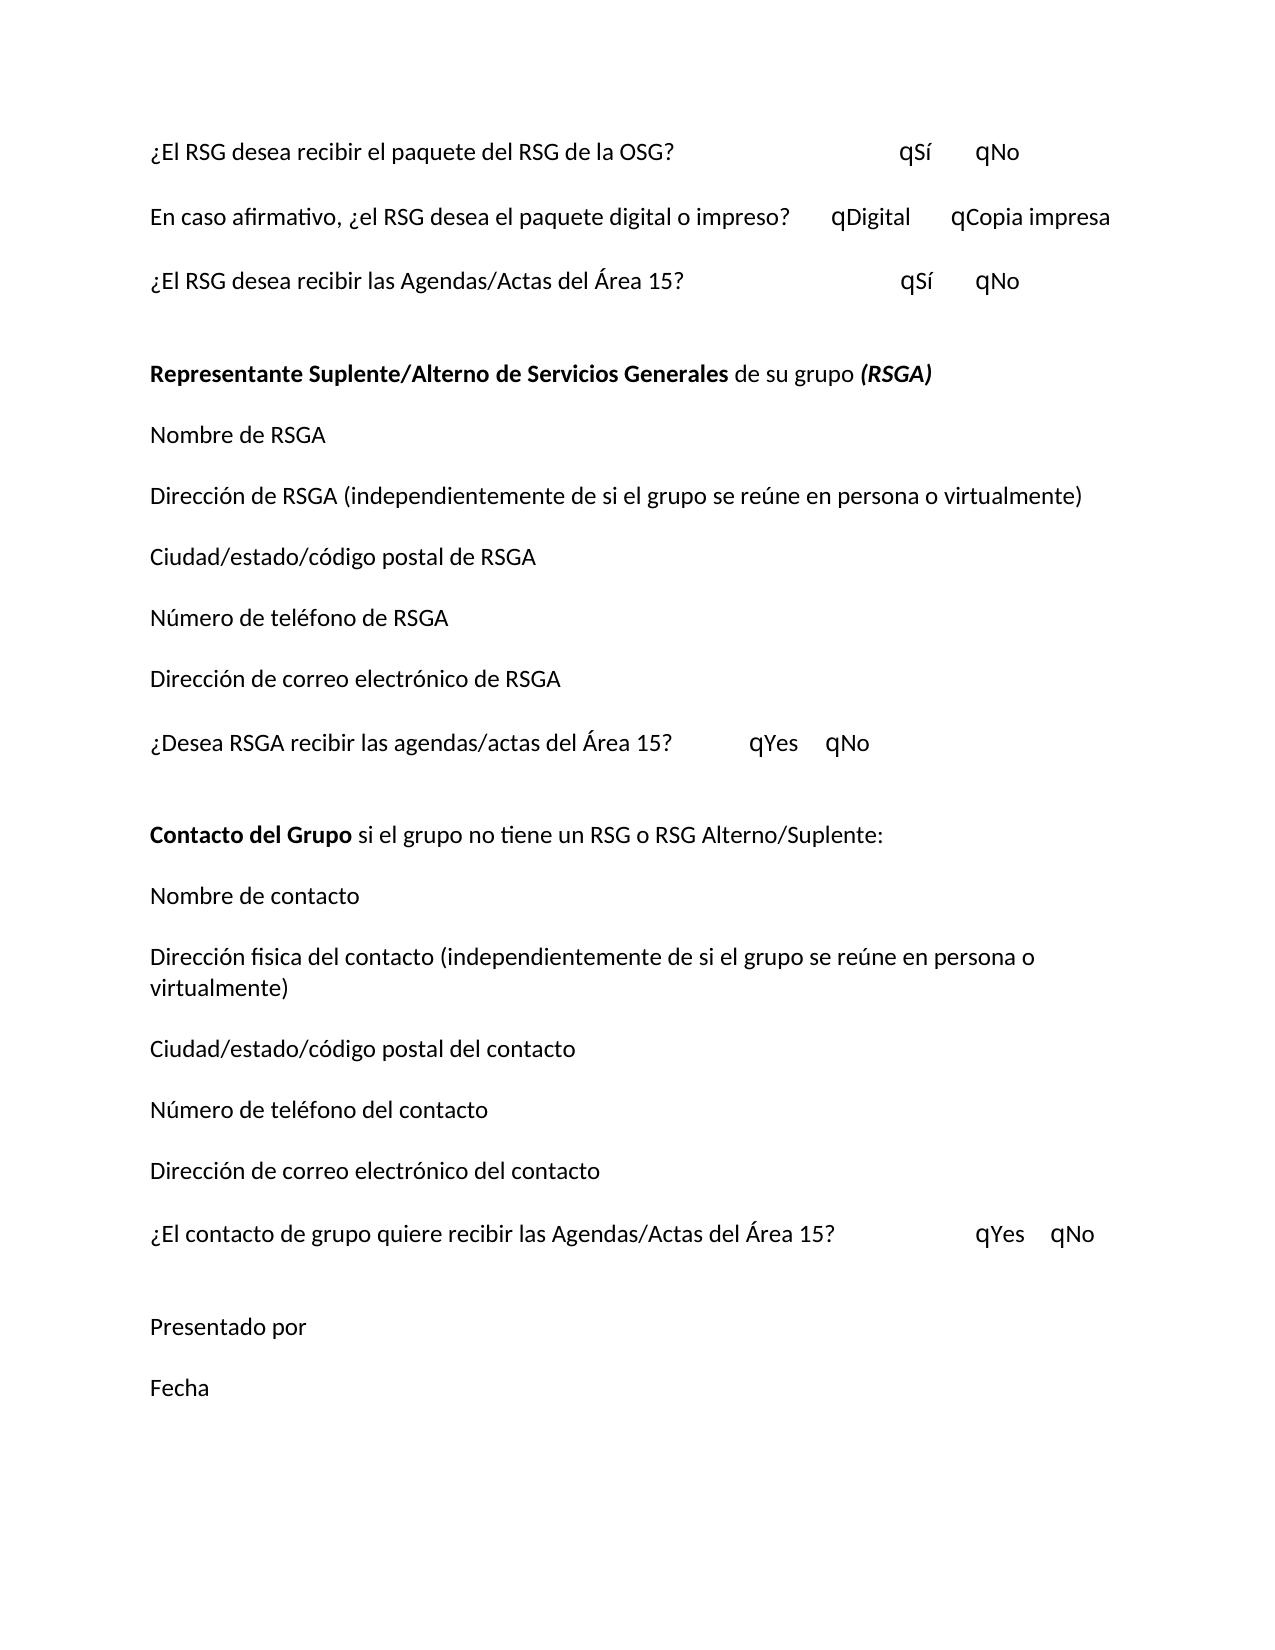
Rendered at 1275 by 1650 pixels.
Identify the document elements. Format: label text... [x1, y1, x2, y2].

text Nombre de contacto [150, 880, 1125, 911]
text ¿El RSG desea recibir las Agendas/Actas del Área 15? qSí qNo [150, 263, 1125, 297]
text En caso afirmativo, ¿el RSG desea el paquete digital o impreso? qDigital qCopia impresa [150, 198, 1125, 232]
text Presentado por [150, 1311, 1125, 1342]
text Dirección de RSGA (independientemente de si el grupo se reúne en persona o virtualmente) [150, 480, 1125, 511]
text Dirección fisica del contacto (independientemente de si el grupo se reúne en persona o virtualmente) [150, 941, 1125, 1002]
text ¿El RSG desea recibir el paquete del RSG de la OSG? qSí qNo [150, 134, 1125, 168]
text ¿Desea RSGA recibir las agendas/actas del Área 15? qYes qNo [150, 724, 1125, 758]
text ¿El contacto de grupo quiere recibir las Agendas/Actas del Área 15? qYes qNo [150, 1216, 1125, 1250]
text Número de teléfono del contacto [150, 1094, 1125, 1124]
text Dirección de correo electrónico de RSGA [150, 663, 1125, 694]
text Ciudad/estado/código postal del contacto [150, 1033, 1125, 1063]
text Fecha [150, 1372, 1125, 1403]
text Representante Suplente/Alterno de Servicios Generales de su grupo (RSGA) [150, 358, 1125, 388]
text Ciudad/estado/código postal de RSGA [150, 541, 1125, 572]
text Nombre de RSGA [150, 419, 1125, 449]
text Número de teléfono de RSGA [150, 602, 1125, 633]
text Contacto del Grupo si el grupo no tiene un RSG o RSG Alterno/Suplente: [150, 819, 1125, 850]
text Dirección de correo electrónico del contacto [150, 1155, 1125, 1186]
